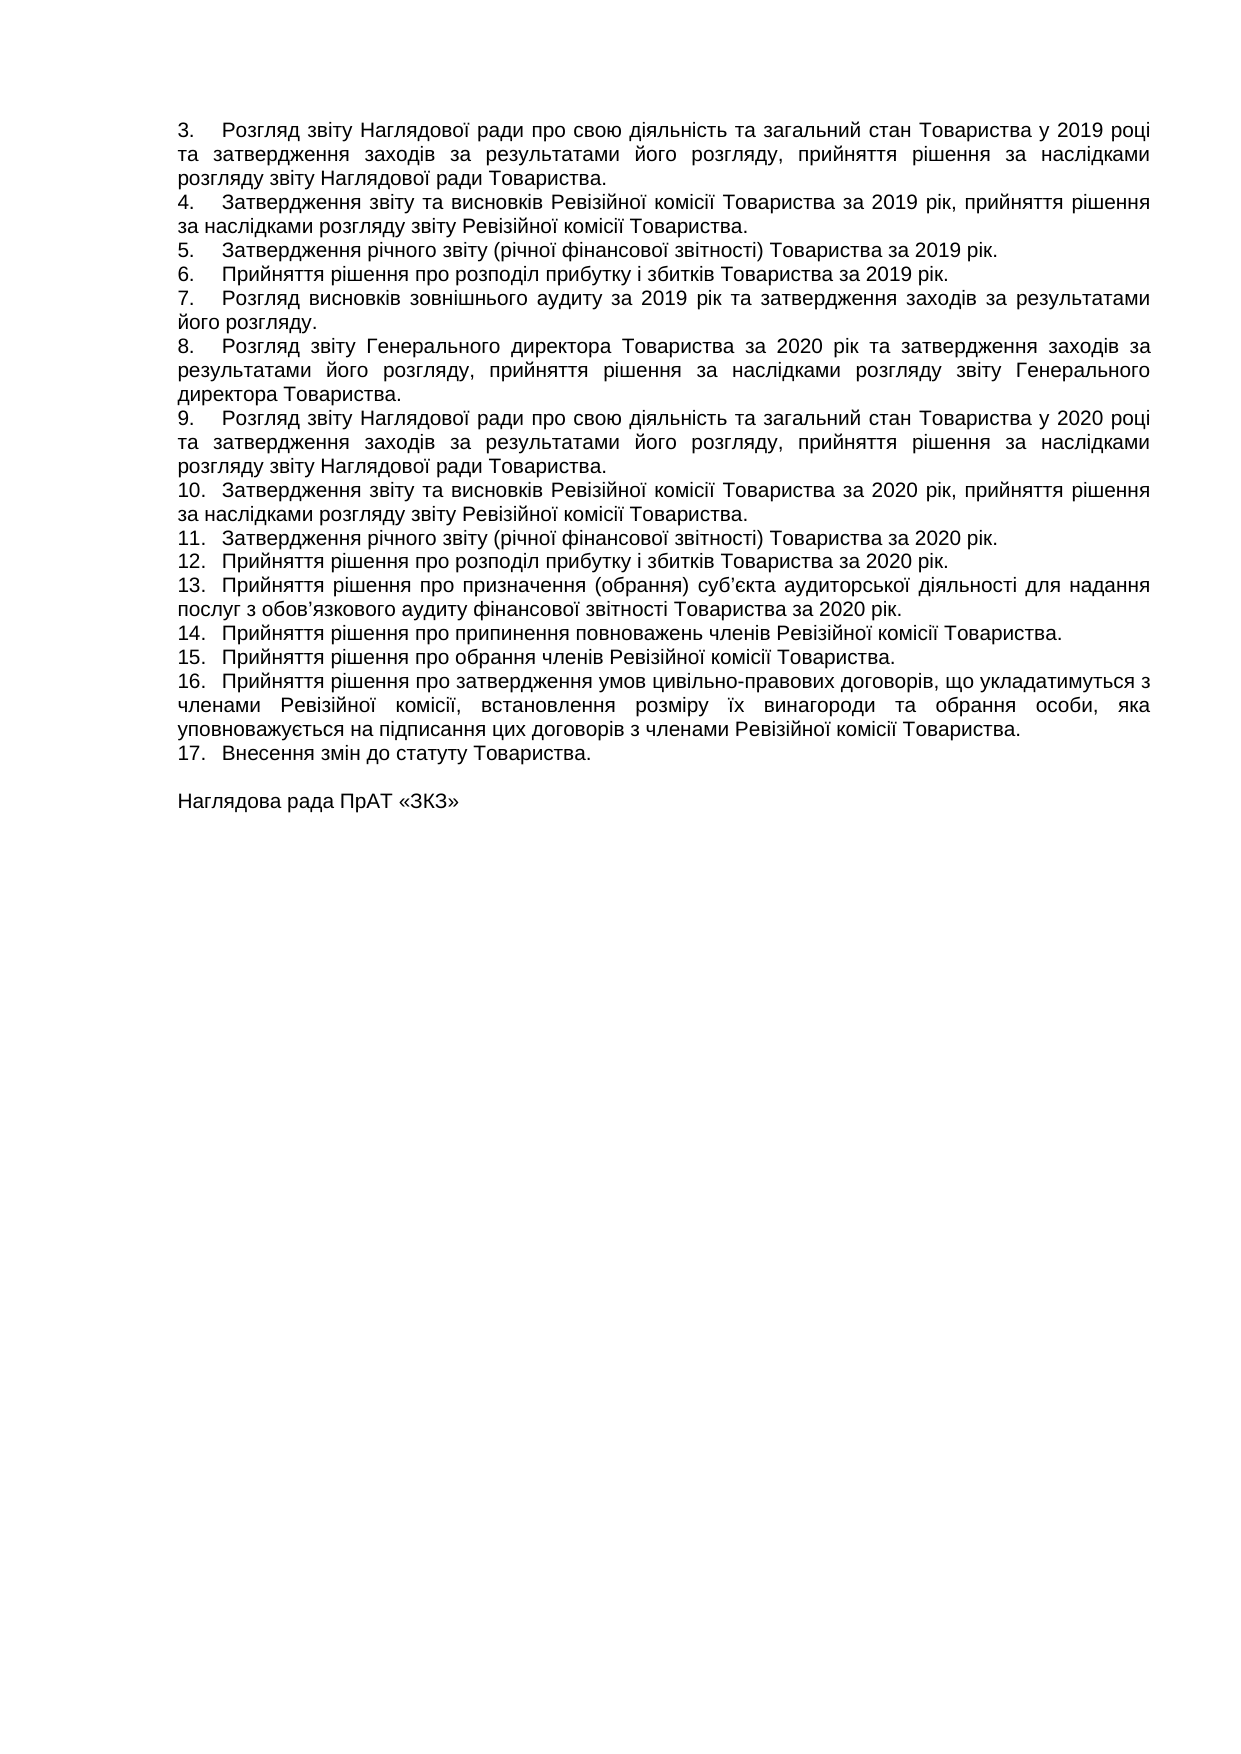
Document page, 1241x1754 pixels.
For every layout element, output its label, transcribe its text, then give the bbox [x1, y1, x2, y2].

list Прийняття рішення про припинення повноважень членів Ревізійної комісії Товариства. [177, 621, 1152, 645]
list Розгляд звіту Наглядової ради про свою діяльність та загальний стан Товариства у 2020 році та затвердження заходів за результатами його розгляду, прийняття рішення за наслідками розгляду звіту Наглядової ради Товариства. [177, 406, 1152, 477]
list Затвердження звіту та висновків Ревізійної комісії Товариства за 2020 рік, прийняття рішення за наслідками розгляду звіту Ревізійної комісії Товариства. [177, 477, 1152, 525]
list Прийняття рішення про обрання членів Ревізійної комісії Товариства. [177, 645, 1152, 669]
list Розгляд висновків зовнішнього аудиту за 2019 рік та затвердження заходів за результатами його розгляду. [177, 286, 1152, 334]
list Затвердження річного звіту (річної фінансової звітності) Товариства за 2020 рік. [177, 525, 1152, 549]
list Затвердження річного звіту (річної фінансової звітності) Товариства за 2019 рік. [177, 238, 1152, 262]
list Прийняття рішення про призначення (обрання) суб’єкта аудиторської діяльності для надання послуг з обов’язкового аудиту фінансової звітності Товариства за 2020 рік. [177, 573, 1152, 621]
list Розгляд звіту Наглядової ради про свою діяльність та загальний стан Товариства у 2019 році та затвердження заходів за результатами його розгляду, прийняття рішення за наслідками розгляду звіту Наглядової ради Товариства. [177, 118, 1152, 190]
list Прийняття рішення про розподіл прибутку і збитків Товариства за 2020 рік. [177, 549, 1152, 573]
list Затвердження звіту та висновків Ревізійної комісії Товариства за 2019 рік, прийняття рішення за наслідками розгляду звіту Ревізійної комісії Товариства. [177, 190, 1152, 238]
text Наглядова рада ПрАТ «ЗКЗ» [177, 789, 1152, 813]
list Прийняття рішення про розподіл прибутку і збитків Товариства за 2019 рік. [177, 262, 1152, 286]
list Внесення змін до статуту Товариства. [177, 741, 1152, 765]
list Розгляд звіту Генерального директора Товариства за 2020 рік та затвердження заходів за результатами його розгляду, прийняття рішення за наслідками розгляду звіту Генерального директора Товариства. [177, 334, 1152, 406]
list Прийняття рішення про затвердження умов цивільно-правових договорів, що укладатимуться з членами Ревізійної комісії, встановлення розміру їх винагороди та обрання особи, яка уповноважується на підписання цих договорів з членами Ревізійної комісії Товариства. [177, 669, 1152, 741]
